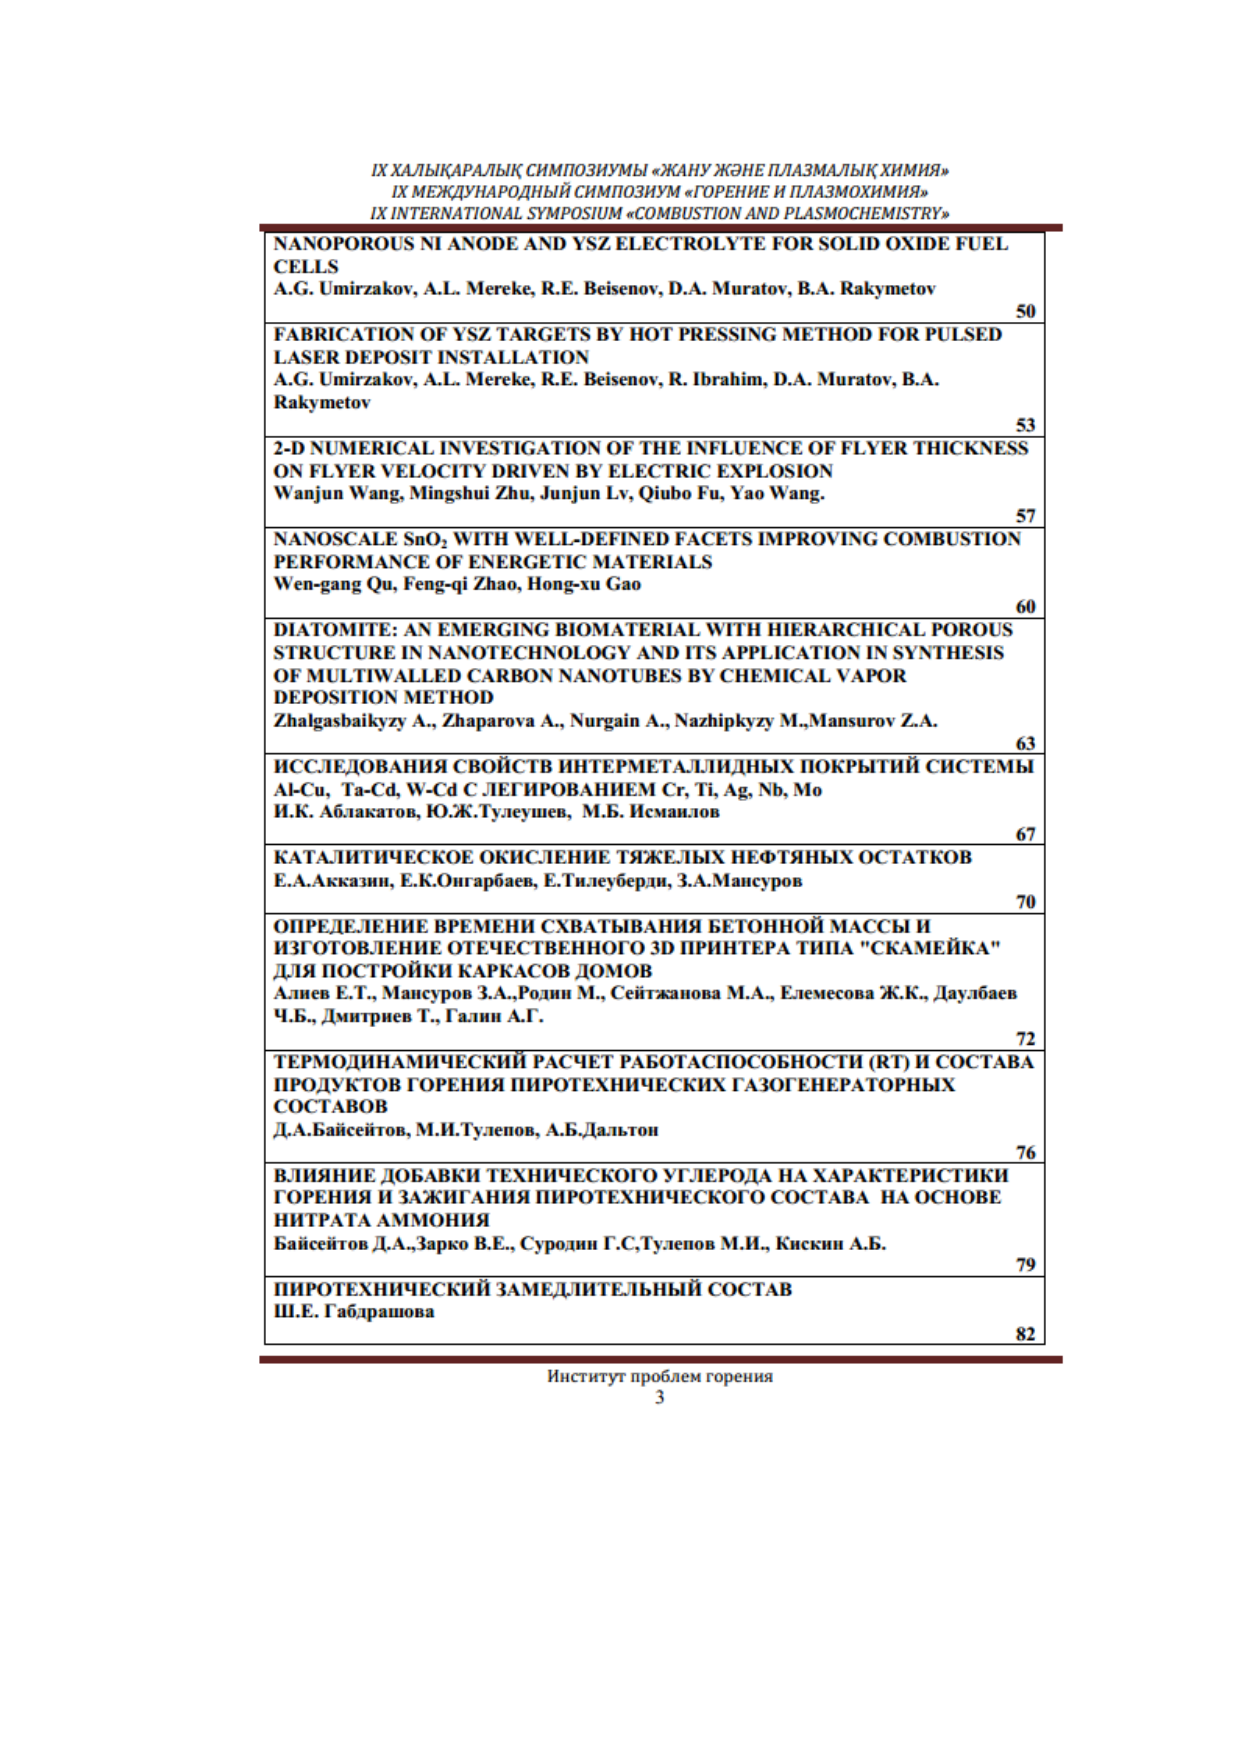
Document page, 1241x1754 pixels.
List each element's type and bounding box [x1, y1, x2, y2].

picture [177, 118, 1152, 1453]
